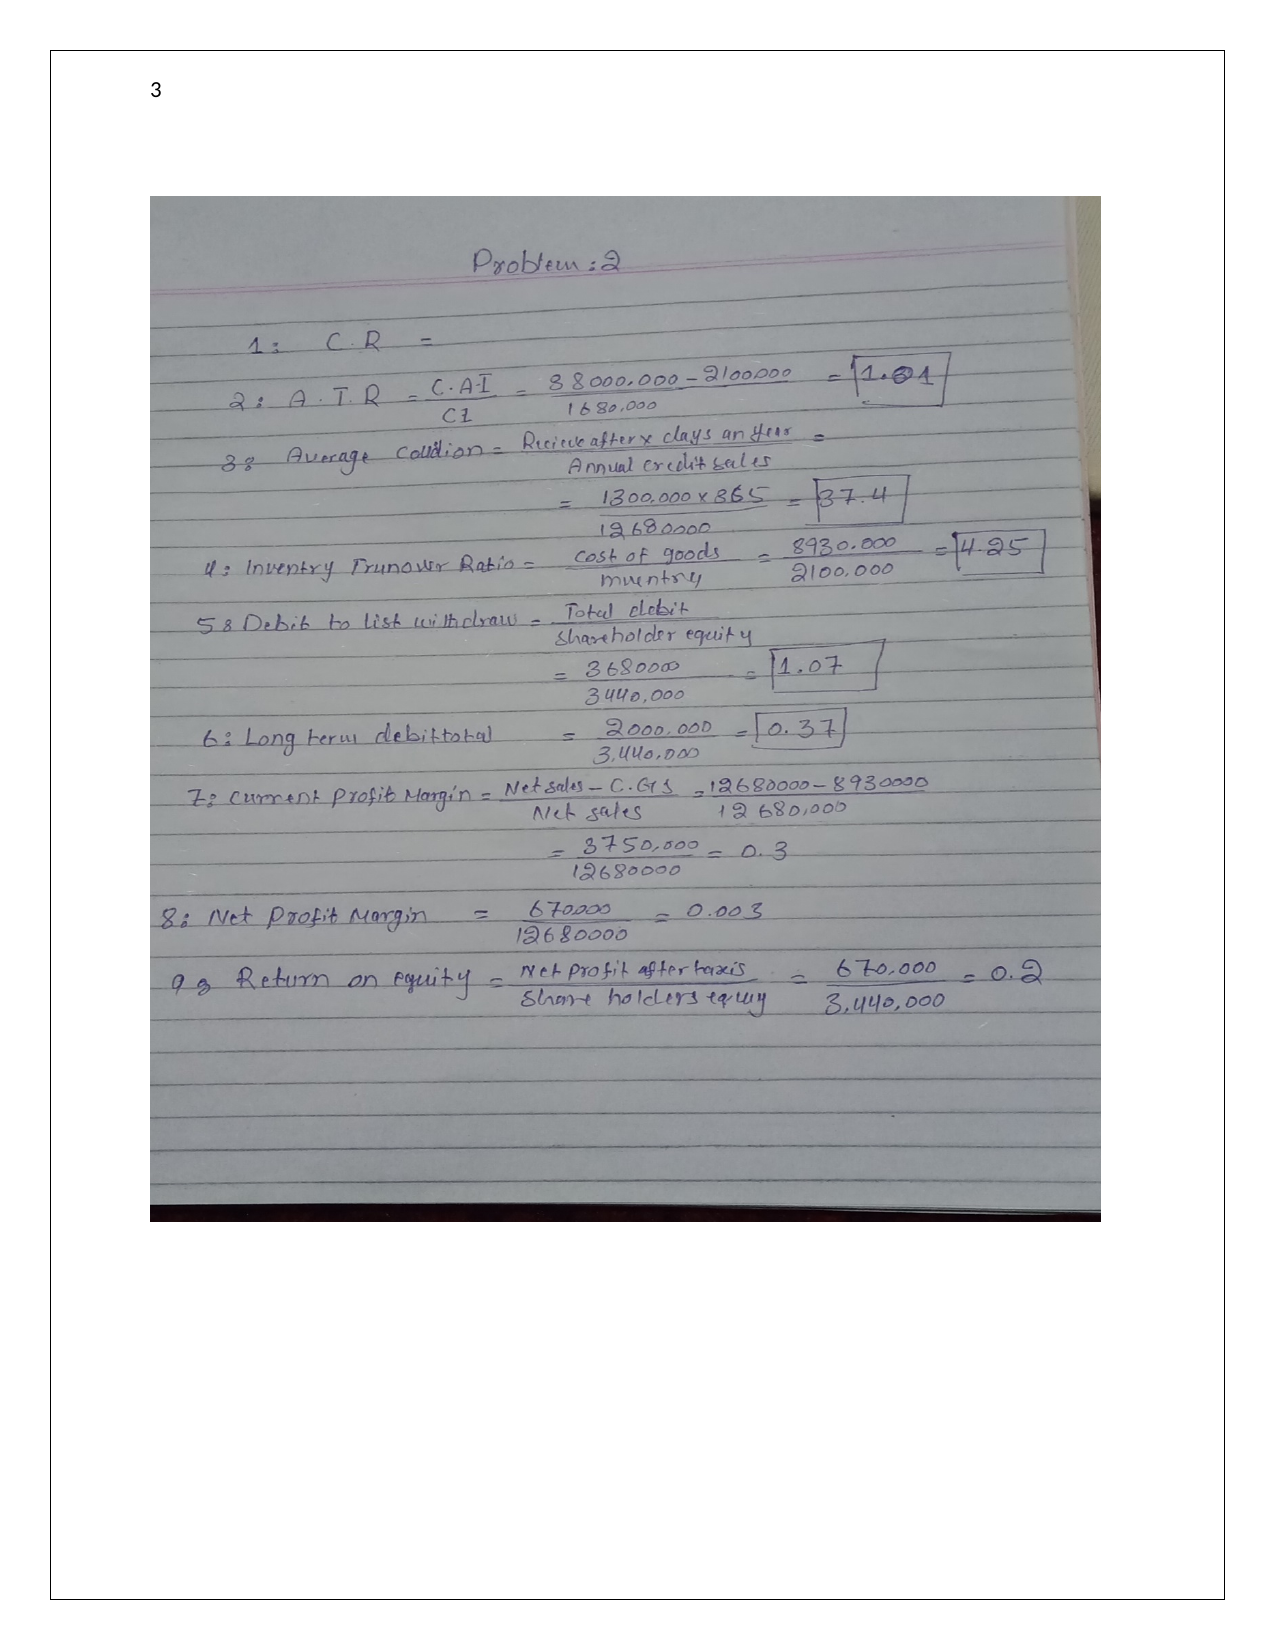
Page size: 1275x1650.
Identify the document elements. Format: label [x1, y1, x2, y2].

picture [150, 196, 1101, 1222]
